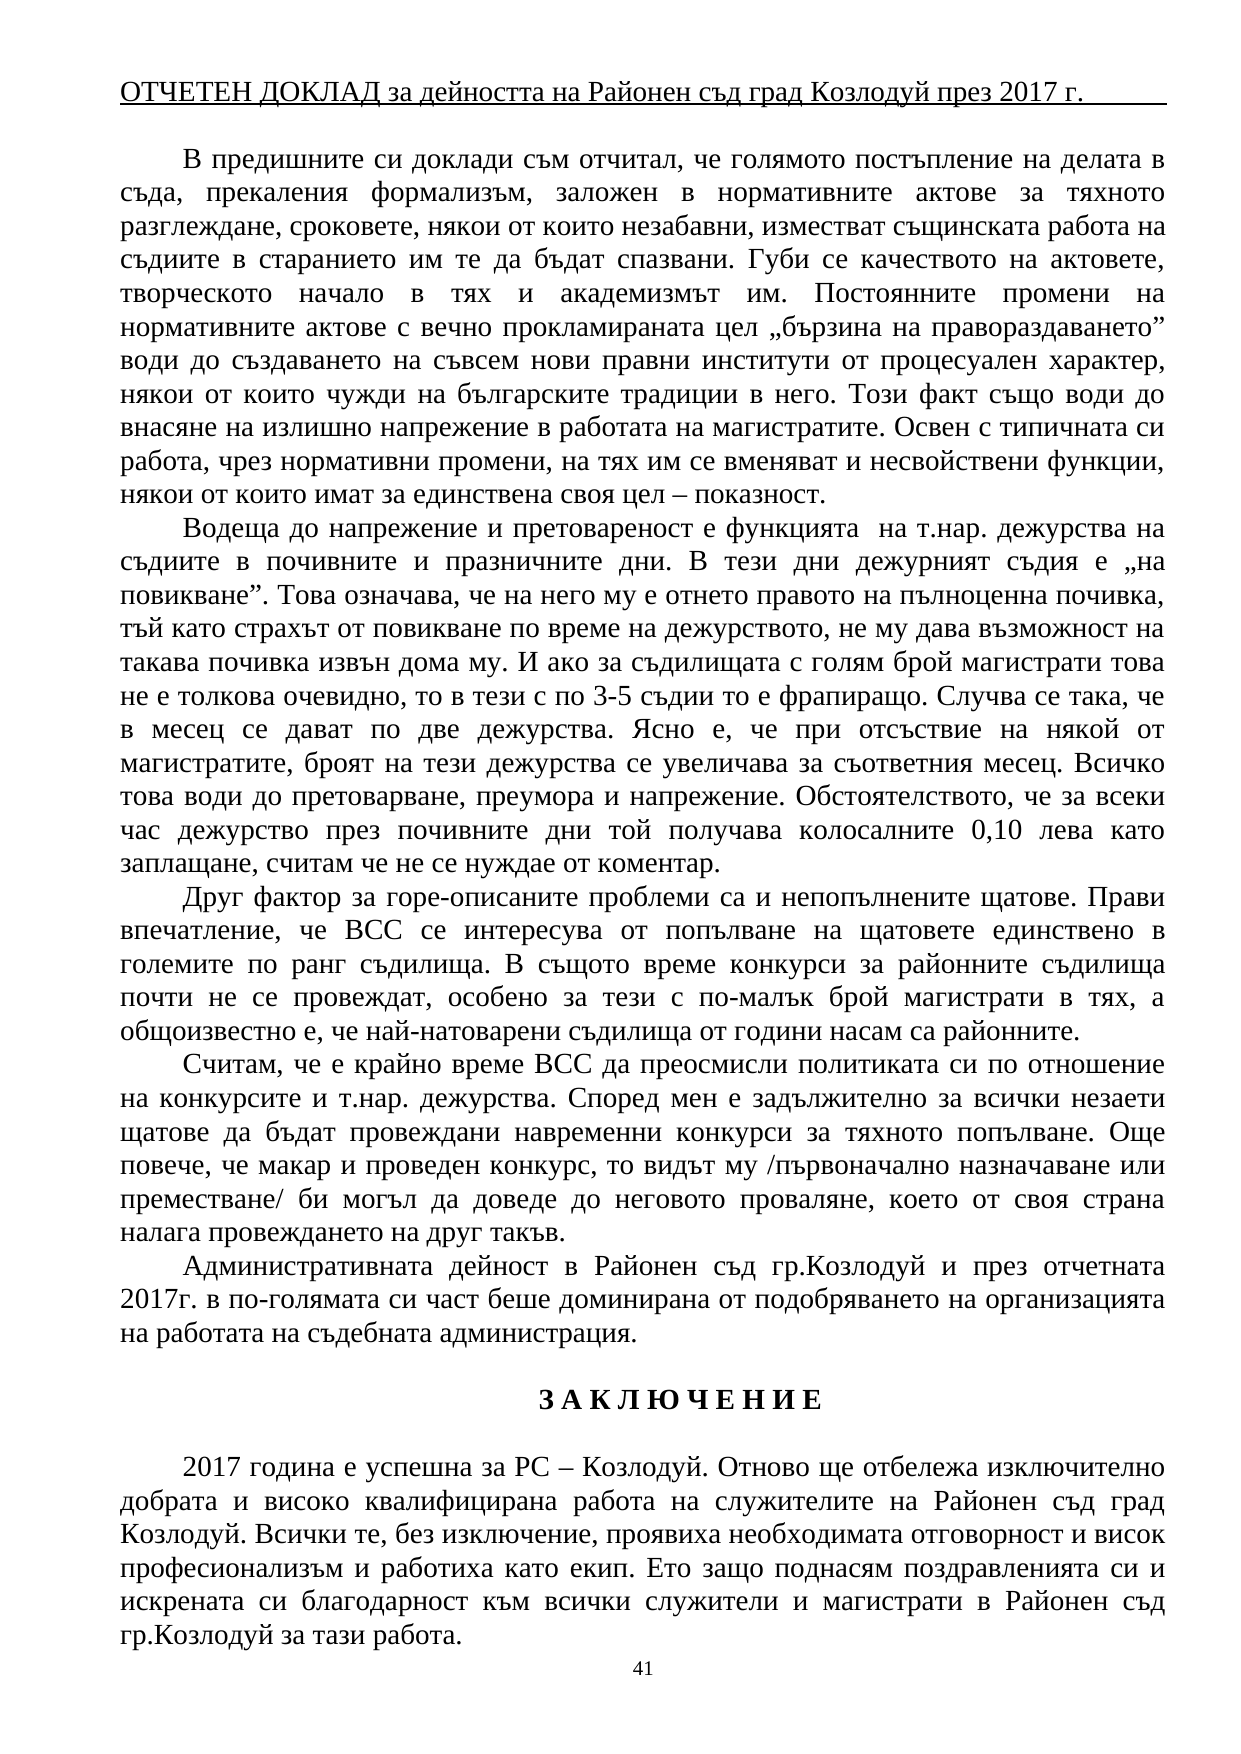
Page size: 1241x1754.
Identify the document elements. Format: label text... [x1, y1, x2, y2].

text Административната дейност в Районен съд гр.Козлодуй и през отчетната 2017г. в по-голямата си част беше доминирана от подобряването на организацията на работата на съдебната администрация. [120, 1248, 1166, 1348]
text Друг фактор за горе-описаните проблеми са и непопълнените щатове. Прави впечатление, че ВСС се интересува от попълване на щатовете единствено в големите по ранг съдилища. В същото време конкурси за районните съдилища почти не се провеждат, особено за тези с по-малък брой магистрати в тях, а общоизвестно е, че най-натоварени съдилища от години насам са районните. [120, 879, 1166, 1047]
text Водеща до напрежение и претовареност е функцията на т.нар. дежурства на съдиите в почивните и празничните дни. В тези дни дежурният съдия е „на повикване”. Това означава, че на него му е отнето правото на пълноценна почивка, тъй като страхът от повикване по време на дежурството, не му дава възможност на такава почивка извън дома му. И ако за съдилищата с голям брой магистрати това не е толкова очевидно, то в тези с по 3-5 съдии то е фрапиращо. Случва се така, че в месец се дават по две дежурства. Ясно е, че при отсъствие на някой от магистратите, броят на тези дежурства се увеличава за съответния месец. Всичко това води до претоварване, преумора и напрежение. Обстоятелството, че за всеки час дежурство през почивните дни той получава колосалните 0,10 лева като заплащане, считам че не се нуждае от коментар. [120, 510, 1166, 879]
text Считам, че е крайно време ВСС да преосмисли политиката си по отношение на конкурсите и т.нар. дежурства. Според мен е задължително за всички незаети щатове да бъдат провеждани навременни конкурси за тяхното попълване. Още повече, че макар и проведен конкурс, то видът му /първоначално назначаване или преместване/ би могъл да доведе до неговото проваляне, което от своя страна налага провеждането на друг такъв. [120, 1047, 1166, 1248]
text З А К Л Ю Ч Е Н И Е [120, 1382, 1166, 1416]
text В предишните си доклади съм отчитал, че голямото постъпление на делата в съда, прекаления формализъм, заложен в нормативните актове за тяхното разглеждане, сроковете, някои от които незабавни, изместват същинската работа на съдиите в старанието им те да бъдат спазвани. Губи се качеството на актовете, творческото начало в тях и академизмът им. Постоянните промени на нормативните актове с вечно прокламираната цел „бързина на правораздаването” води до създаването на съвсем нови правни институти от процесуален характер, някои от които чужди на българските традиции в него. Този факт също води до внасяне на излишно напрежение в работата на магистратите. Освен с типичната си работа, чрез нормативни промени, на тях им се вменяват и несвойствени функции, някои от които имат за единствена своя цел – показност. [120, 141, 1166, 510]
text 2017 година е успешна за РС – Козлодуй. Отново ще отбележа изключително добрата и високо квалифицирана работа на служителите на Районен съд град Козлодуй. Всички те, без изключение, проявиха необходимата отговорност и висок професионализъм и работиха като екип. Ето защо поднасям поздравленията си и искрената си благодарност към всички служители и магистрати в Районен съд гр.Козлодуй за тази работа. [120, 1449, 1166, 1650]
